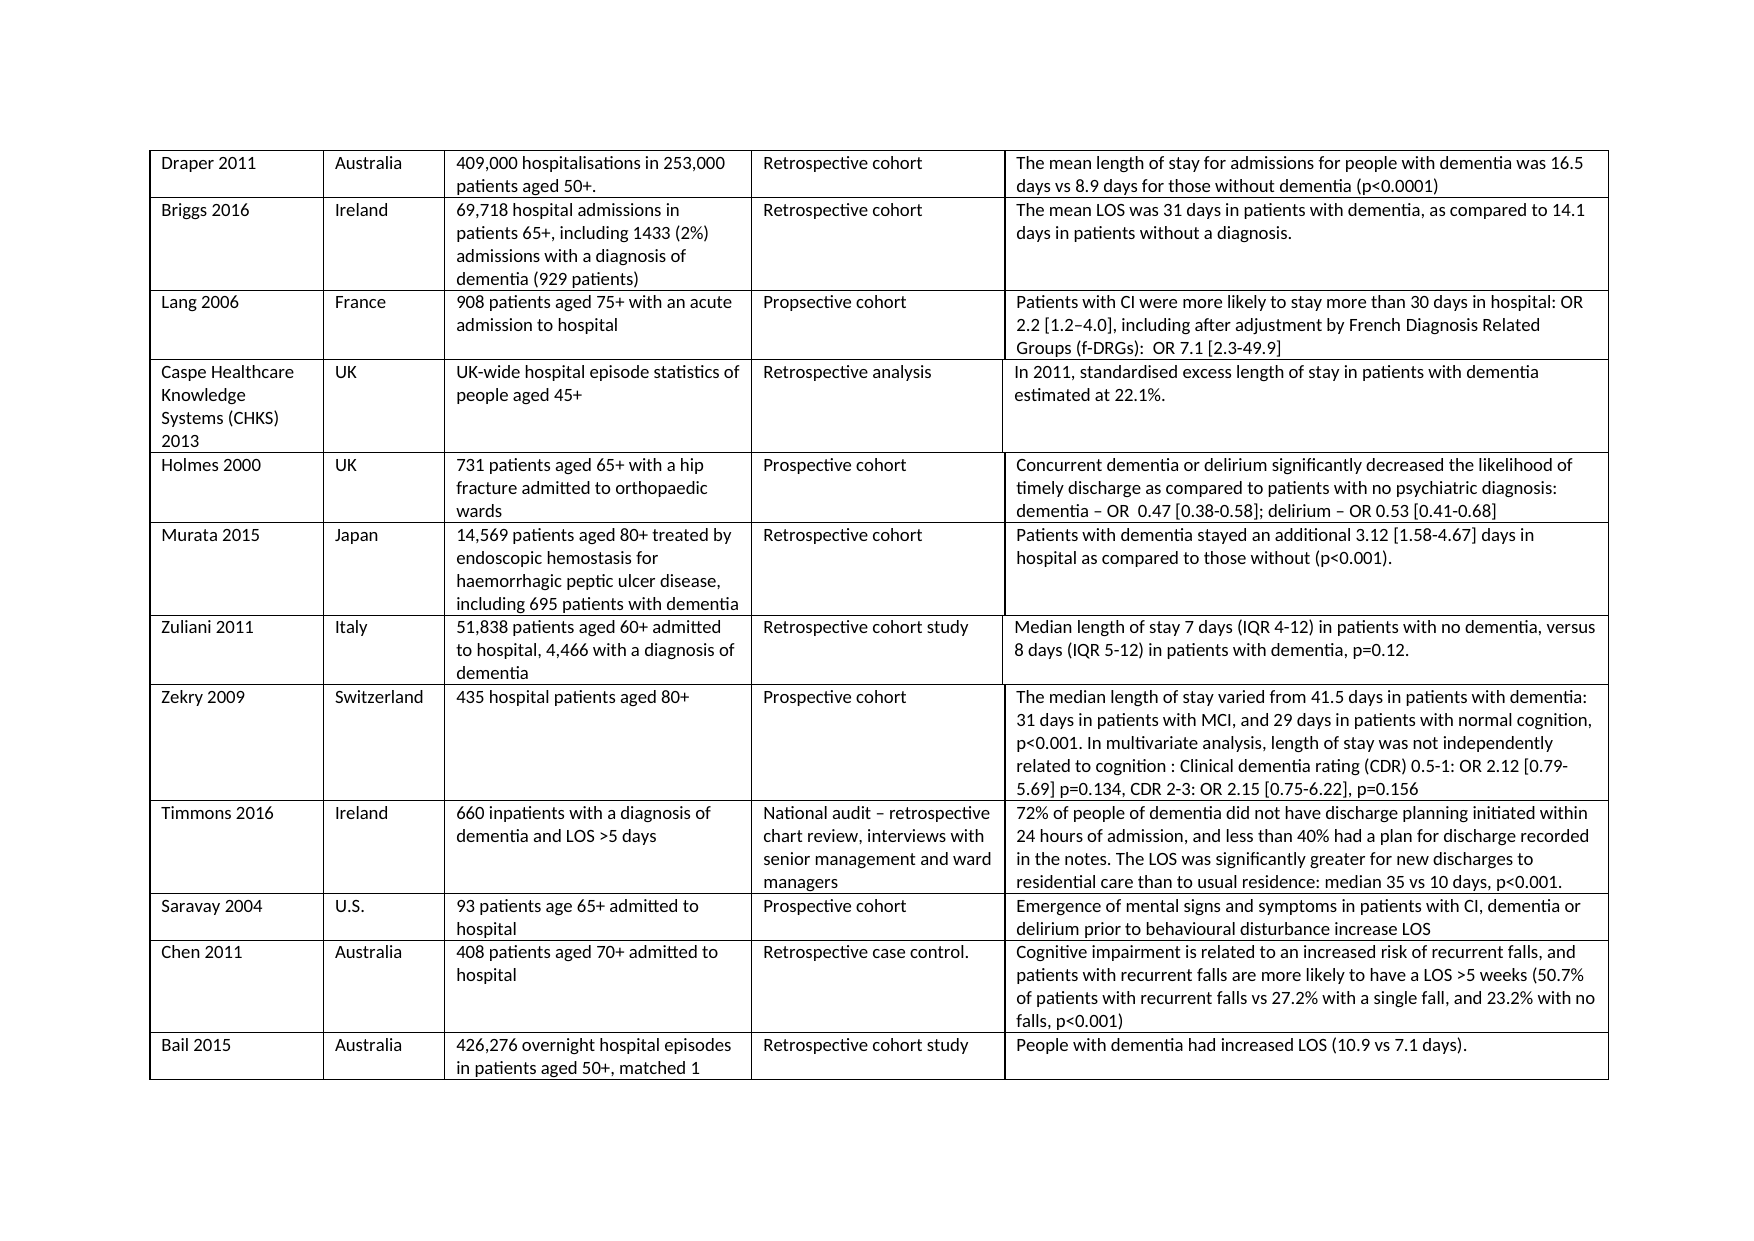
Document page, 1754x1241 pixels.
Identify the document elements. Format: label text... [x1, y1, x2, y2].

table_cell Switzerland [324, 685, 444, 800]
table_cell 69,718 hospital admissions in patients 65+, including 1433 (2%) admissions with a diagnosis of dementia (929 patients) [445, 198, 751, 289]
table_cell UK [324, 360, 444, 452]
table_cell Australia [324, 941, 444, 1032]
table_cell The median length of stay varied from 41.5 days in patients with dementia: 31 days in patients with MCI, and 29 days in patients with normal cognition, p<0.001. In multivariate analysis, length of stay was not independently related to cognition : Clinical dementia rating (CDR) 0.5-1: OR 2.12 [0.79-5.69] p=0.134, CDR 2-3: OR 2.15 [0.75-6.22], p=0.156 [1006, 685, 1608, 800]
table_cell Murata 2015 [151, 523, 323, 614]
table_cell Retrospective cohort study [752, 616, 1002, 684]
table_cell 908 patients aged 75+ with an acute admission to hospital [445, 291, 751, 359]
table_cell Australia [324, 1033, 444, 1079]
table_cell Bail 2015 [151, 1033, 323, 1079]
table_cell Caspe Healthcare Knowledge Systems (CHKS) 2013 [151, 360, 323, 452]
table_cell Propsective cohort [752, 291, 1004, 359]
table_cell Australia [324, 151, 444, 197]
table_cell 93 patients age 65+ admitted to hospital [445, 894, 751, 939]
table_cell Japan [324, 523, 444, 614]
table_cell Median length of stay 7 days (IQR 4-12) in patients with no dementia, versus 8 days (IQR 5-12) in patients with dementia, p=0.12. [1003, 616, 1608, 684]
table_cell 51,838 patients aged 60+ admitted to hospital, 4,466 with a diagnosis of dementia [445, 616, 751, 684]
table_cell 14,569 patients aged 80+ treated by endoscopic hemostasis for haemorrhagic peptic ulcer disease, including 695 patients with dementia [445, 523, 751, 614]
table_cell France [324, 291, 444, 359]
table_cell U.S. [324, 894, 444, 939]
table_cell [1006, 1033, 1608, 1079]
table_cell Patients with CI were more likely to stay more than 30 days in hospital: OR 2.2 [1.2–4.0], including after adjustment by French Diagnosis Related Groups (f-DRGs): OR 7.1 [2.3-49.9] [1006, 291, 1608, 359]
table_cell The mean length of stay for admissions for people with dementia was 16.5 days vs 8.9 days for those without dementia (p<0.0001) [1006, 151, 1608, 197]
table_cell UK-wide hospital episode statistics of people aged 45+ [445, 360, 751, 452]
table_cell Patients with dementia stayed an additional 3.12 [1.58-4.67] days in hospital as compared to those without (p<0.001). [1006, 523, 1608, 614]
table_cell 435 hospital patients aged 80+ [445, 685, 751, 800]
table_cell Retrospective analysis [752, 360, 1002, 452]
table_cell Cognitive impairment is related to an increased risk of recurrent falls, and patients with recurrent falls are more likely to have a LOS >5 weeks (50.7% of patients with recurrent falls vs 27.2% with a single fall, and 23.2% with no falls, p<0.001) [1006, 941, 1608, 1032]
table_cell Prospective cohort [752, 453, 1004, 522]
table_cell Retrospective cohort [752, 523, 1004, 614]
table_cell Prospective cohort [752, 685, 1004, 800]
table_cell 731 patients aged 65+ with a hip fracture admitted to orthopaedic wards [445, 453, 751, 522]
table_cell 408 patients aged 70+ admitted to hospital [445, 941, 751, 1032]
table_cell Retrospective case control. [752, 941, 1004, 1032]
table_cell Chen 2011 [151, 941, 323, 1032]
table_cell Emergence of mental signs and symptoms in patients with CI, dementia or delirium prior to behavioural disturbance increase LOS [1006, 894, 1608, 939]
table_cell In 2011, standardised excess length of stay in patients with dementia estimated at 22.1%. [1003, 360, 1608, 452]
table_cell The mean LOS was 31 days in patients with dementia, as compared to 14.1 days in patients without a diagnosis. [1006, 198, 1608, 289]
table_cell UK [324, 453, 444, 522]
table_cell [752, 151, 1004, 197]
table_cell 72% of people of dementia did not have discharge planning initiated within 24 hours of admission, and less than 40% had a plan for discharge recorded in the notes. The LOS was significantly greater for new discharges to residential care than to usual residence: median 35 vs 10 days, p<0.001. [1006, 801, 1608, 893]
table_cell National audit – retrospective chart review, interviews with senior management and ward managers [752, 801, 1004, 893]
table_cell 409,000 hospitalisations in 253,000 patients aged 50+. [445, 151, 751, 197]
table_cell Concurrent dementia or delirium significantly decreased the likelihood of timely discharge as compared to patients with no psychiatric diagnosis: dementia – OR 0.47 [0.38-0.58]; delirium – OR 0.53 [0.41-0.68] [1006, 453, 1608, 522]
table_cell Prospective cohort [752, 894, 1004, 939]
table_cell Holmes 2000 [151, 453, 323, 522]
table_cell Lang 2006 [151, 291, 323, 359]
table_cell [752, 1033, 1004, 1079]
table_cell Briggs 2016 [151, 198, 323, 289]
table_cell Ireland [324, 801, 444, 893]
table_cell Timmons 2016 [151, 801, 323, 893]
table_cell Ireland [324, 198, 444, 289]
table_cell Zekry 2009 [151, 685, 323, 800]
table_cell Retrospective cohort [752, 198, 1004, 289]
table_cell Zuliani 2011 [151, 616, 323, 684]
table_cell Italy [324, 616, 444, 684]
table_cell Saravay 2004 [151, 894, 323, 939]
table_cell 660 inpatients with a diagnosis of dementia and LOS >5 days [445, 801, 751, 893]
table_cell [445, 1033, 751, 1079]
table_cell Draper 2011 [151, 151, 323, 197]
